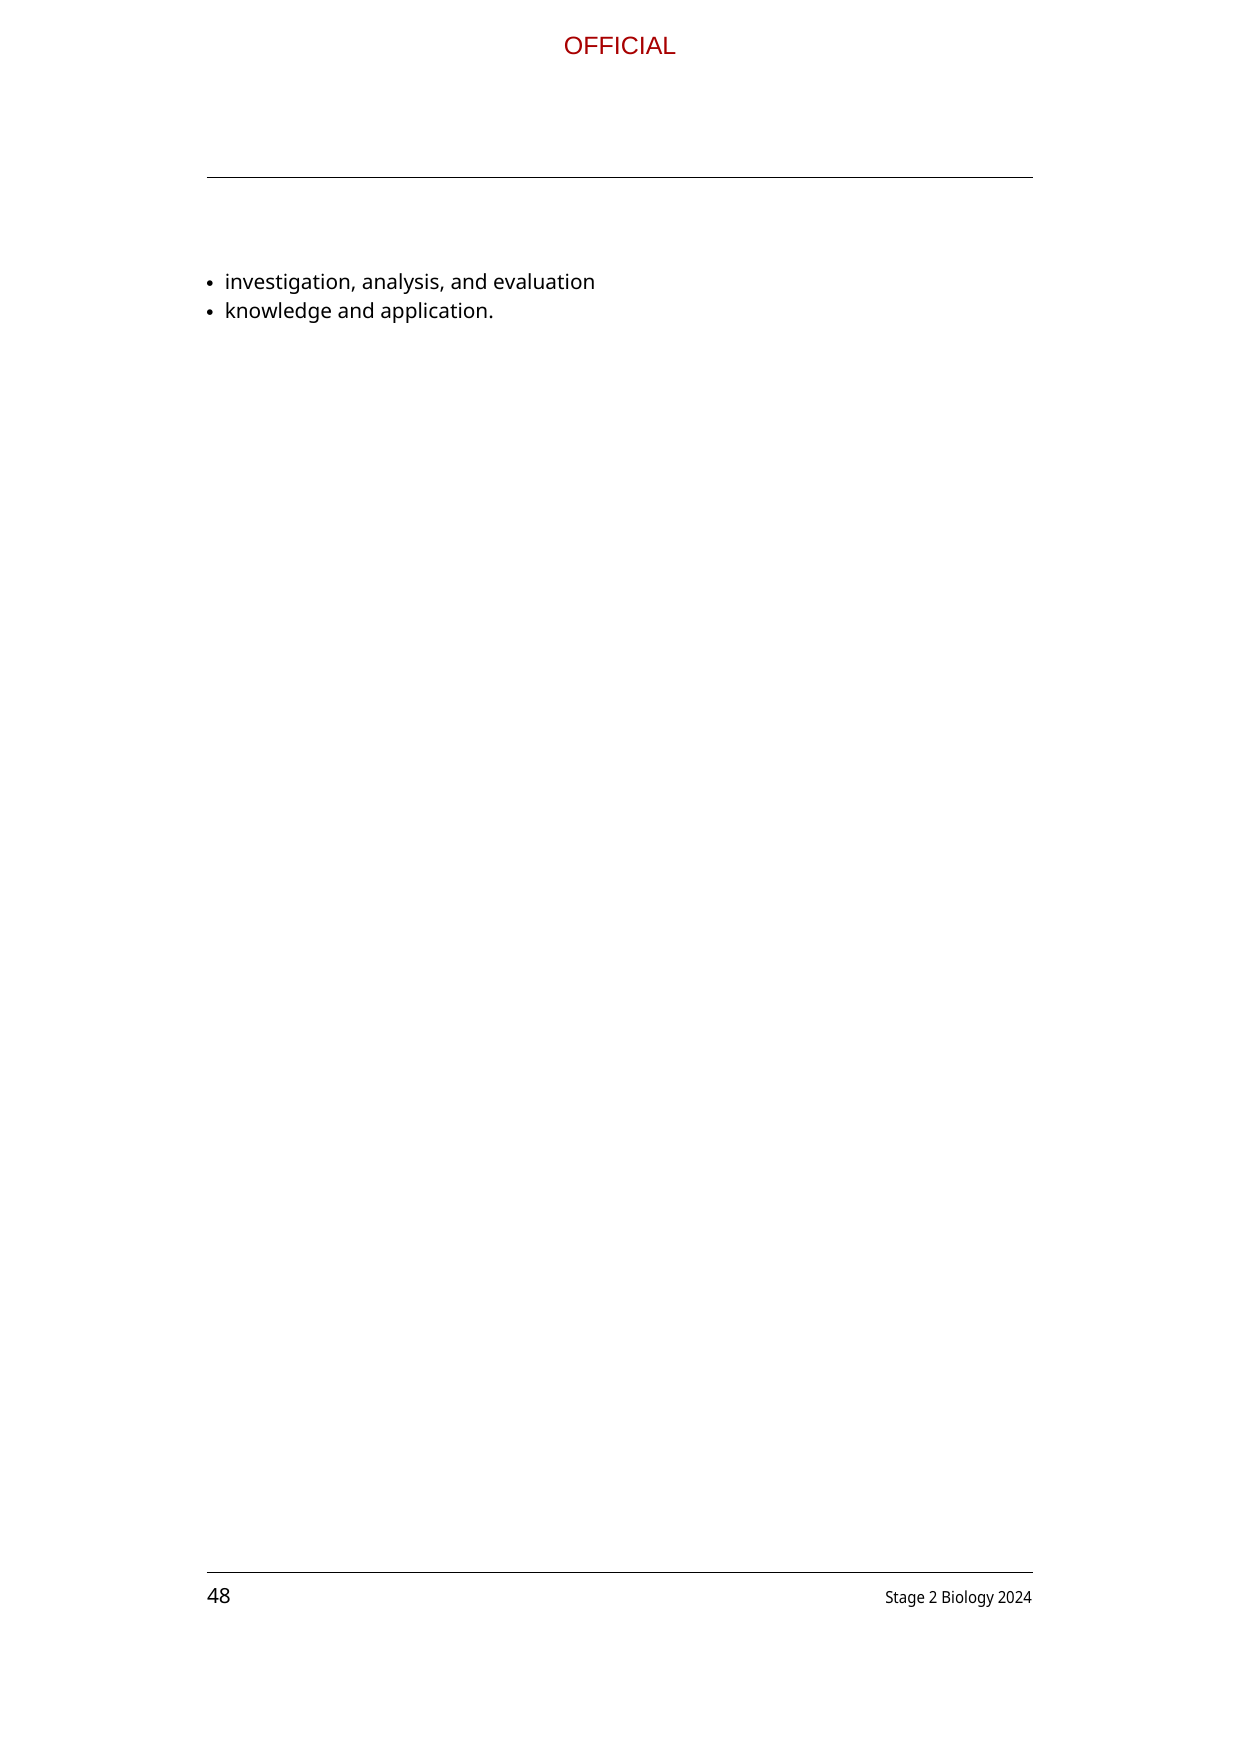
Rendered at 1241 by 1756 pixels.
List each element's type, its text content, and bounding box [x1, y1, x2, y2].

text investigation, analysis, and evaluation [207, 271, 1033, 294]
text knowledge and application. [207, 300, 1033, 324]
